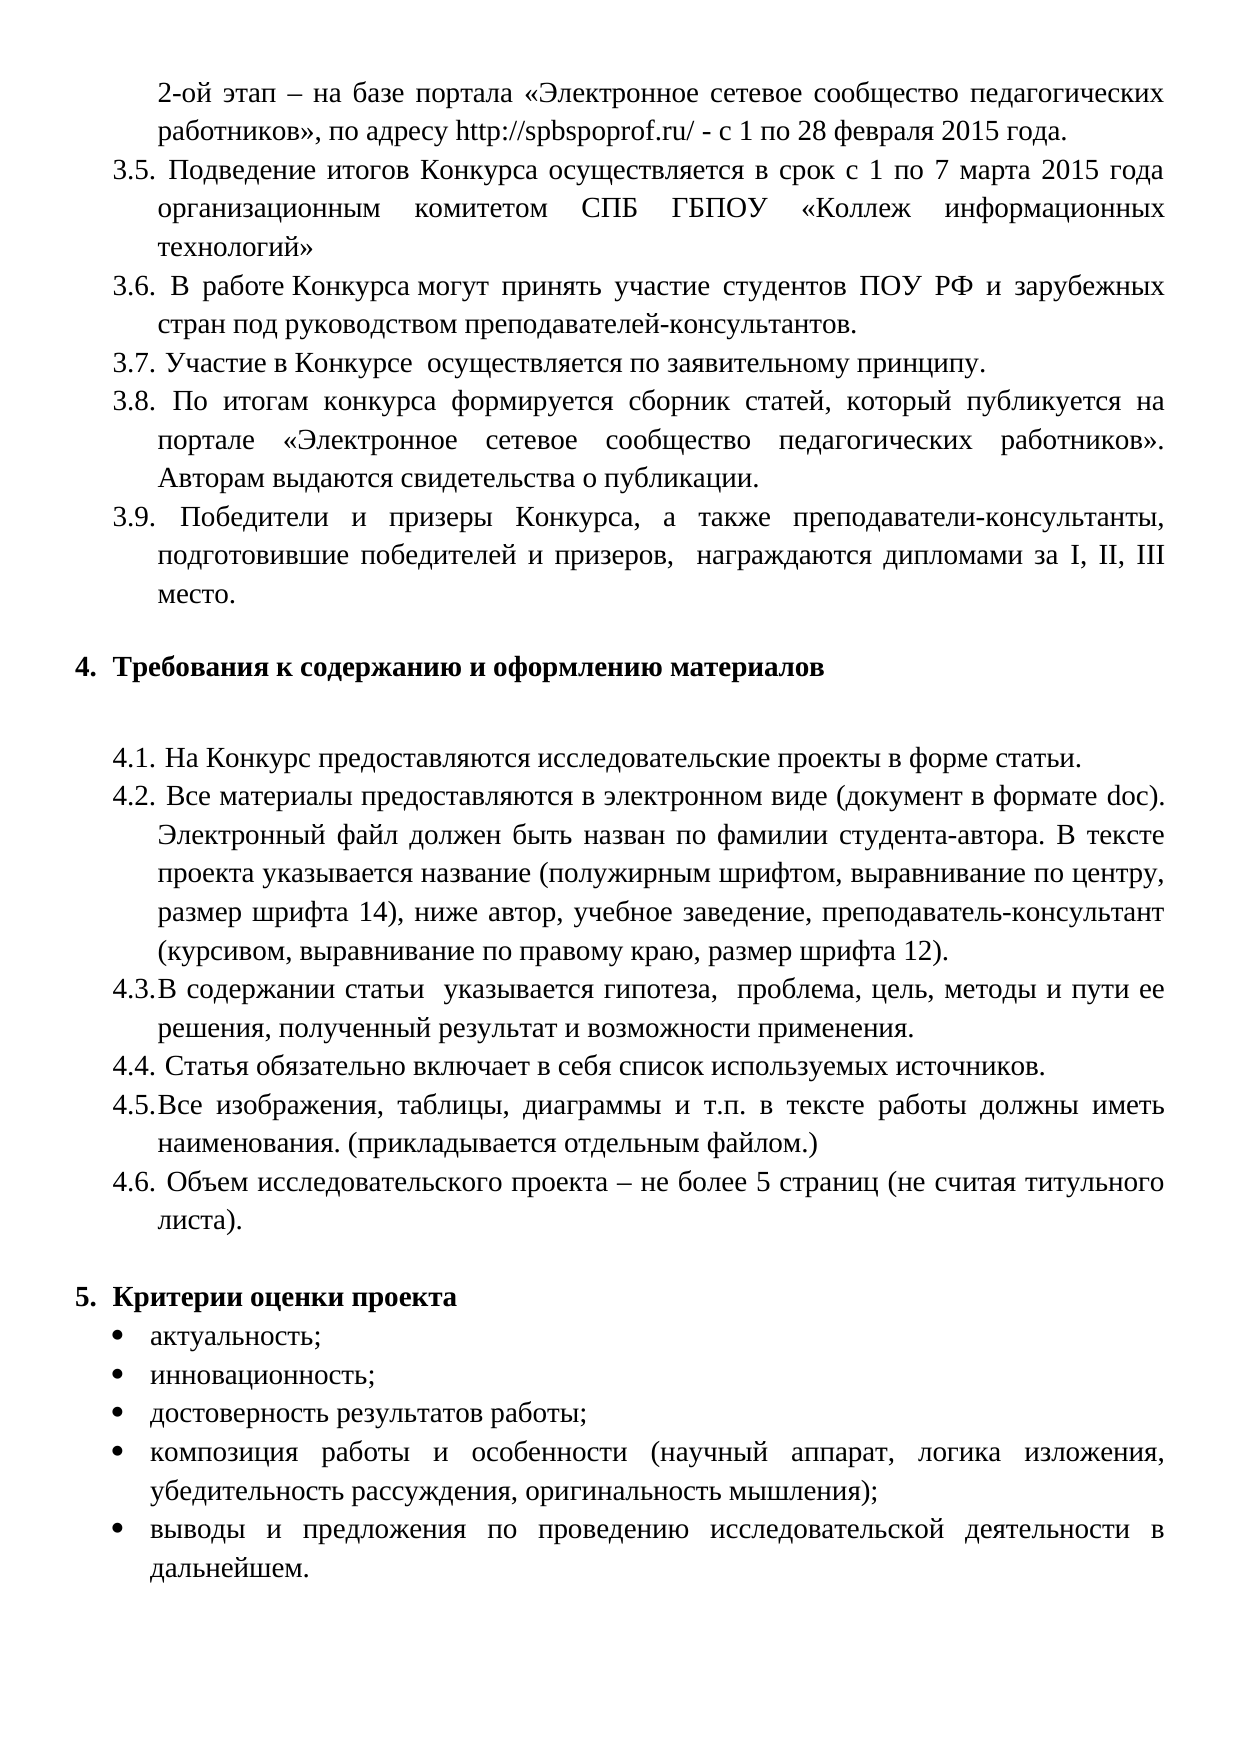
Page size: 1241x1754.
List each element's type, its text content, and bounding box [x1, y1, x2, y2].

list Критерии оценки проекта [75, 1279, 1165, 1313]
list выводы и предложения по проведению исследовательской деятельности в дальнейшем. [112, 1511, 1165, 1583]
list актуальность; [112, 1318, 1165, 1352]
list Требования к содержанию и оформлению материалов [75, 653, 1165, 682]
list Подведение итогов Конкурса осуществляется в срок с 1 по 7 марта 2015 года организационным комитетом СПБ ГБПОУ «Коллеж информационных технологий» [112, 152, 1165, 263]
list Статья обязательно включает в себя список используемых источников. [112, 1048, 1165, 1082]
list инновационность; [112, 1357, 1165, 1390]
list В содержании статьи указывается гипотеза, проблема, цель, методы и пути ее решения, полученный результат и возможности применения. [112, 971, 1165, 1043]
list Объем исследовательского проекта – не более 5 страниц (не считая титульного листа). [112, 1164, 1165, 1236]
list 2-ой этап – на базе портала «Электронное сетевое сообщество педагогических работников», по адресу http://spbspoprof.ru/ - с 1 по 28 февраля 2015 года. [157, 75, 1165, 147]
list На Конкурс предоставляются исследовательские проекты в форме статьи. [112, 740, 1165, 773]
list Победители и призеры Конкурса, а также преподаватели-консультанты, подготовившие победителей и призеров, награждаются дипломами за I, II, III место. [112, 499, 1165, 609]
list В работе Конкурса могут принять участие студентов ПОУ РФ и зарубежных стран под руководством преподавателей-консультантов. [112, 268, 1165, 340]
list композиция работы и особенности (научный аппарат, логика изложения, убедительность рассуждения, оригинальность мышления); [112, 1434, 1165, 1506]
list Участие в Конкурсе осуществляется по заявительному принципу. [112, 345, 1165, 378]
list Все изображения, таблицы, диаграммы и т.п. в тексте работы должны иметь наименования. (прикладывается отдельным файлом.) [112, 1087, 1165, 1159]
list По итогам конкурса формируется сборник статей, который публикуется на портале «Электронное сетевое сообщество педагогических работников». Авторам выдаются свидетельства о публикации. [112, 383, 1165, 494]
list достоверность результатов работы; [112, 1395, 1165, 1429]
list Все материалы предоставляются в электронном виде (документ в формате doc). Электронный файл должен быть назван по фамилии студента-автора. В тексте проекта указывается название (полужирным шрифтом, выравнивание по центру, размер шрифта 14), ниже автор, учебное заведение, преподаватель-консультант (курсивом, выравнивание по правому краю, размер шрифта 12). [112, 778, 1165, 966]
